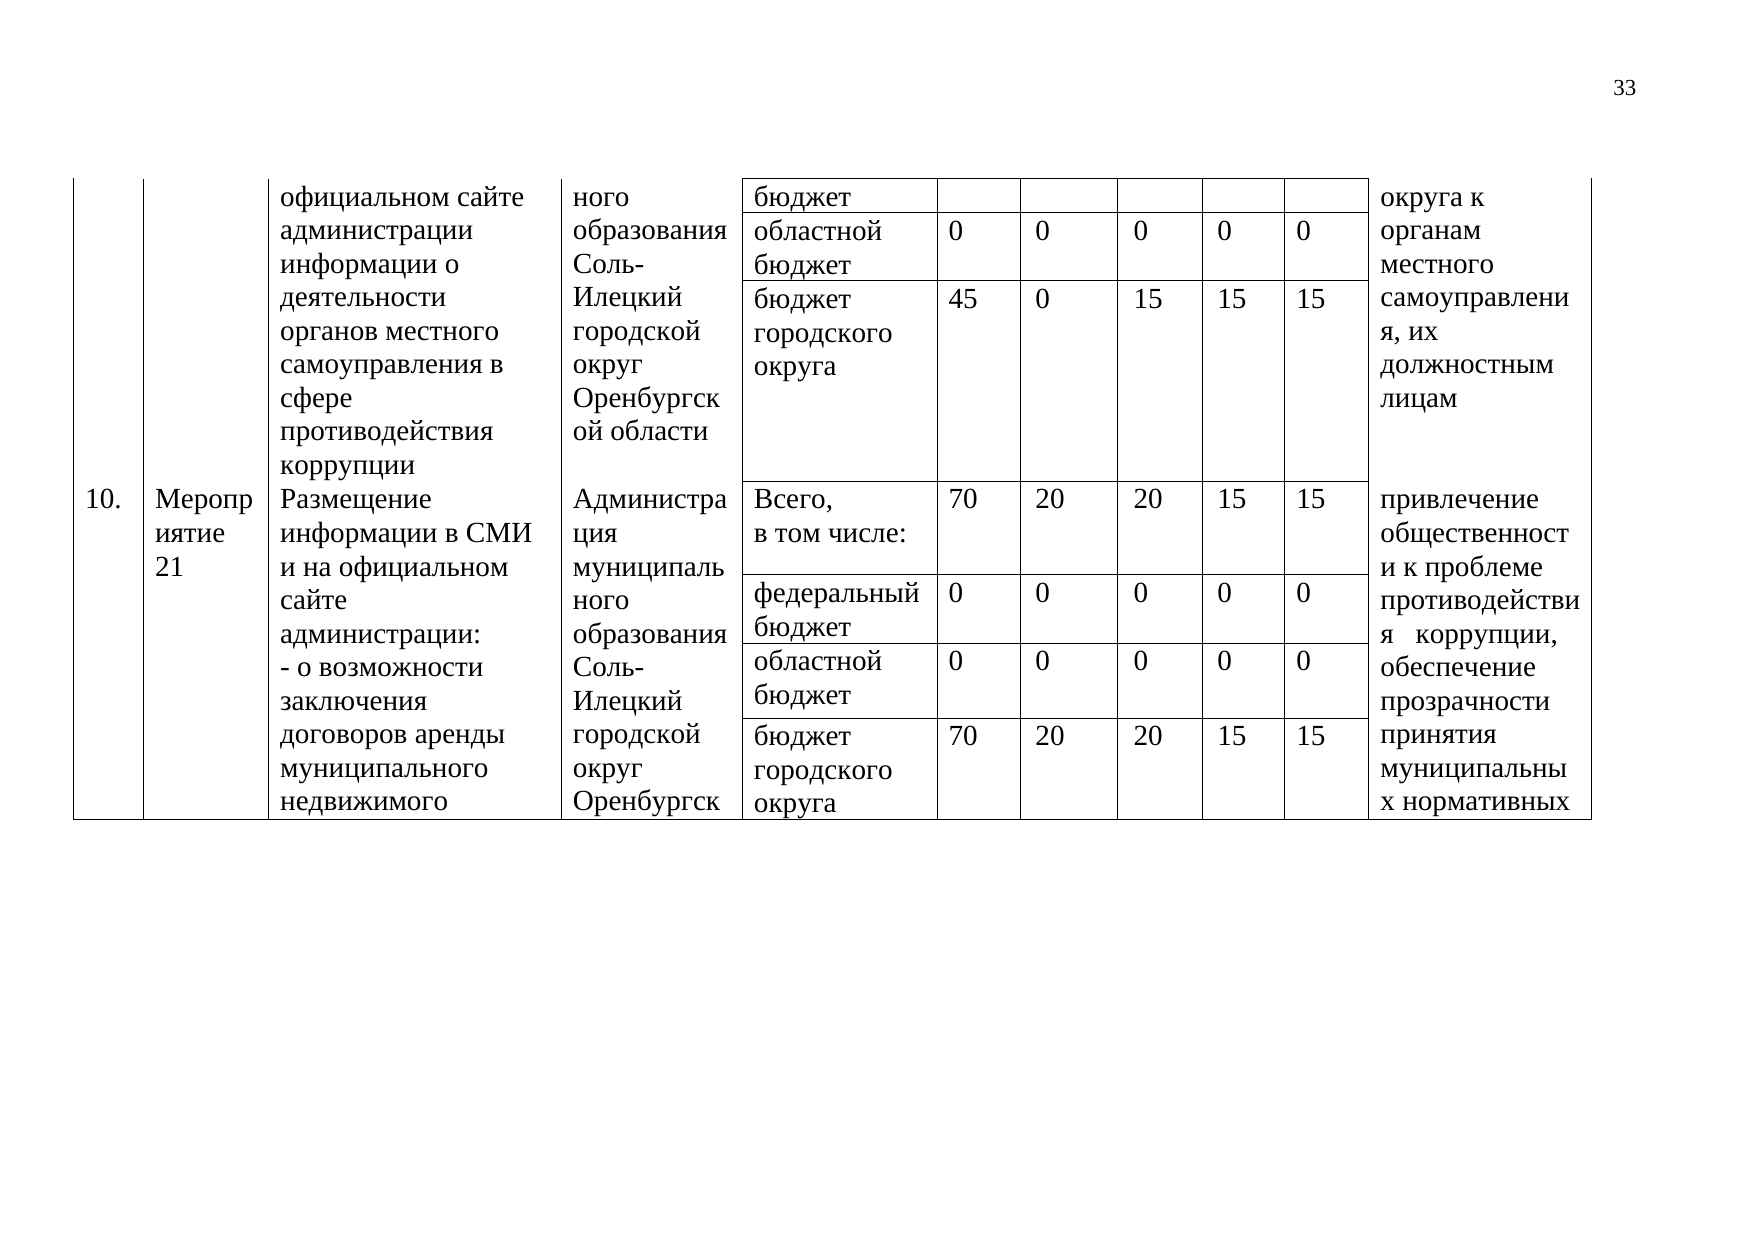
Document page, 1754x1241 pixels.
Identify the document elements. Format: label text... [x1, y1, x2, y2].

table_cell 70 [938, 719, 1020, 819]
table_cell 0 [938, 644, 1020, 717]
table_cell 0 [1285, 179, 1368, 212]
table_cell 0 [938, 179, 1020, 212]
table_cell федеральный бюджет [743, 575, 937, 642]
table_cell 20 [1118, 482, 1202, 574]
table_cell областной бюджет [743, 213, 937, 280]
table_cell 0 [1203, 644, 1284, 717]
table_cell Администрация муниципального образования Соль-Илецкий городской округ Оренбургской области [562, 481, 742, 819]
table_cell 45 [938, 281, 1020, 481]
table_cell 15 [1285, 719, 1368, 819]
table_cell бюджет городского округа [743, 719, 937, 819]
table_cell 20 [1118, 719, 1202, 819]
table_cell 70 [938, 482, 1020, 574]
table_cell [74, 481, 143, 819]
table_cell Всего, в том числе: [743, 482, 937, 574]
table_cell 15 [1285, 482, 1368, 574]
table_cell 0 [1021, 644, 1117, 717]
table_cell 0 [1118, 575, 1202, 642]
table_cell 15 [1203, 482, 1284, 574]
table_cell федеральный бюджет [743, 179, 937, 212]
table_cell 0 [1021, 179, 1117, 212]
table_cell 0 [1118, 644, 1202, 717]
table_cell 0 [938, 213, 1020, 280]
table_cell 20 [1021, 482, 1117, 574]
table_cell 15 [1203, 281, 1284, 481]
table_cell 15 [1203, 719, 1284, 819]
table_cell 15 [1118, 281, 1202, 481]
table_cell 0 [1285, 213, 1368, 280]
table_cell 15 [1285, 281, 1368, 481]
table_cell Мероприятие 21 [144, 481, 268, 819]
table_cell бюджет городского округа [743, 281, 937, 481]
table_cell 0 [1021, 575, 1117, 642]
table_cell 0 [1203, 179, 1284, 212]
table_cell 0 [1203, 213, 1284, 280]
table_cell Размещение информации в СМИ и на официальном сайте администрации: - о возможности заключения договоров аренды муниципального недвижимого имущества, земельных участков; - о результатах приватизации муниципального имущества; - о предстоящих торгах по продаже, представлению в аренду муниципального имущества и результатах проведенных торгов [269, 481, 561, 819]
table_cell 0 [1203, 575, 1284, 642]
table_cell 0 [1285, 644, 1368, 717]
table_cell 0 [1118, 179, 1202, 212]
table_cell 0 [1021, 213, 1117, 280]
table_cell 20 [1021, 719, 1117, 819]
table_cell 0 [938, 575, 1020, 642]
table_cell 0 [1118, 213, 1202, 280]
table_cell 0 [1285, 575, 1368, 642]
table_cell областной бюджет [743, 644, 937, 717]
table_cell 0 [1021, 281, 1117, 481]
table_cell привлечение общественности к проблеме противодействия коррупции, обеспечение прозрачности принятия муниципальных нормативных правовых актов администрации Соль-Илецкого городского округа [1369, 481, 1591, 819]
